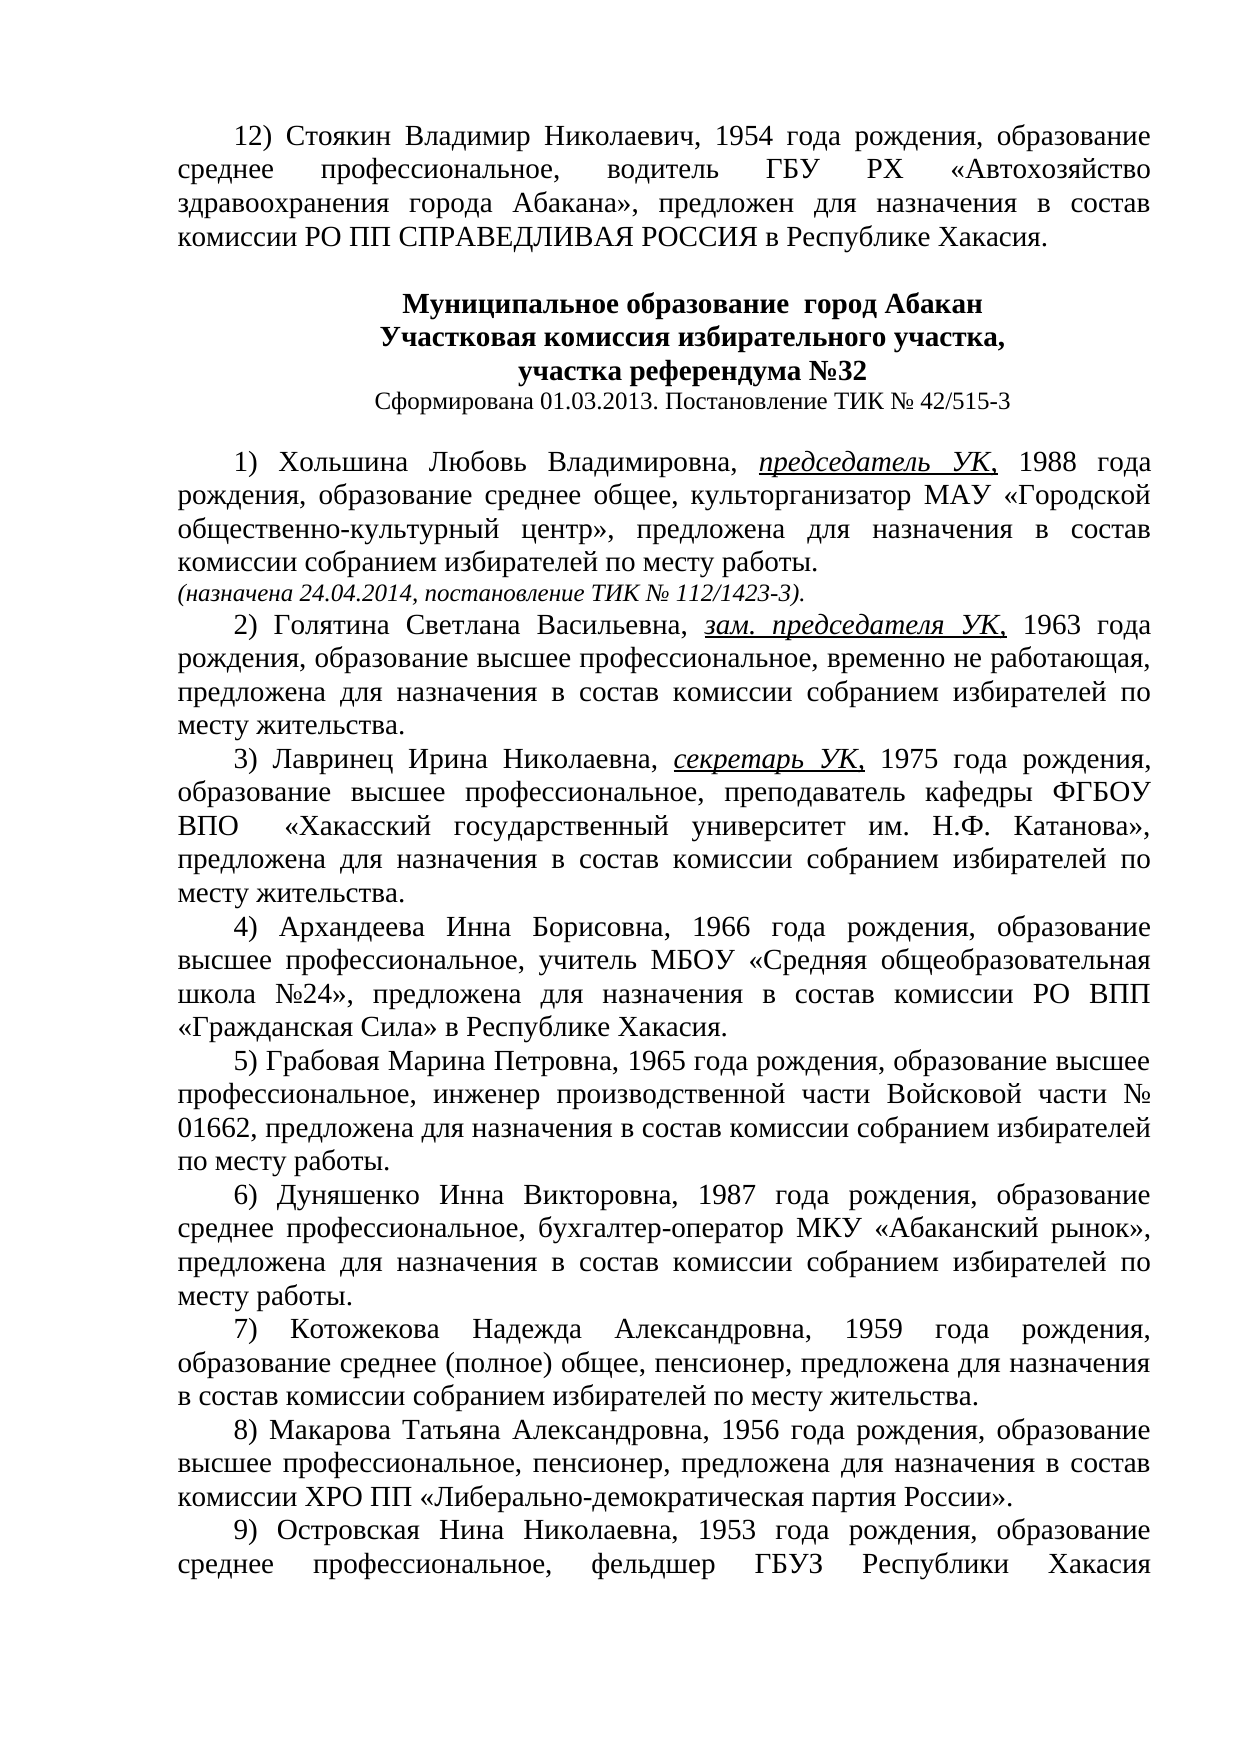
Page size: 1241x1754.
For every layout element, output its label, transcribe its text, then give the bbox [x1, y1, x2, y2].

text 2) Голятина Светлана Васильевна, зам. председателя УК, 1963 года рождения, образование высшее профессиональное, временно не работающая, предложена для назначения в состав комиссии собранием избирателей по месту жительства. [177, 607, 1152, 741]
text 12) Стоякин Владимир Николаевич, 1954 года рождения, образование среднее профессиональное, водитель ГБУ РХ «Автохозяйство здравоохранения города Абакана», предложен для назначения в состав комиссии РО ПП СПРАВЕДЛИВАЯ РОССИЯ в Республике Хакасия. [177, 118, 1152, 252]
text 6) Дуняшенко Инна Викторовна, 1987 года рождения, образование среднее профессиональное, бухгалтер-оператор МКУ «Абаканский рынок», предложена для назначения в состав комиссии собранием избирателей по месту работы. [177, 1177, 1152, 1311]
text (назначена 24.04.2014, постановление ТИК № 112/1423-3). [177, 578, 1152, 607]
text 8) Макарова Татьяна Александровна, 1956 года рождения, образование высшее профессиональное, пенсионер, предложена для назначения в состав комиссии ХРО ПП «Либерально-демократическая партия России». [177, 1412, 1152, 1512]
text участка референдума №32 [177, 353, 1152, 386]
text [177, 1512, 1152, 1579]
text 3) Лавринец Ирина Николаевна, секретарь УК, 1975 года рождения, образование высшее профессиональное, преподаватель кафедры ФГБОУ ВПО «Хакасский государственный университет им. Н.Ф. Катанова», предложена для назначения в состав комиссии собранием избирателей по месту жительства. [177, 741, 1152, 909]
text 7) Котожекова Надежда Александровна, 1959 года рождения, образование среднее (полное) общее, пенсионер, предложена для назначения в состав комиссии собранием избирателей по месту жительства. [177, 1311, 1152, 1412]
text Муниципальное образование город Абакан [177, 286, 1152, 319]
text 5) Грабовая Марина Петровна, 1965 года рождения, образование высшее профессиональное, инженер производственной части Войсковой части № 01662, предложена для назначения в состав комиссии собранием избирателей по месту работы. [177, 1043, 1152, 1177]
text Сформирована 01.03.2013. Постановление ТИК № 42/515-3 [177, 386, 1152, 415]
text Участковая комиссия избирательного участка, [177, 319, 1152, 353]
text 4) Архандеева Инна Борисовна, 1966 года рождения, образование высшее профессиональное, учитель МБОУ «Средняя общеобразовательная школа №24», предложена для назначения в состав комиссии РО ВПП «Гражданская Сила» в Республике Хакасия. [177, 909, 1152, 1043]
text 1) Хольшина Любовь Владимировна, председатель УК, 1988 года рождения, образование среднее общее, культорганизатор МАУ «Городской общественно-культурный центр», предложена для назначения в состав комиссии собранием избирателей по месту работы. [177, 444, 1152, 578]
